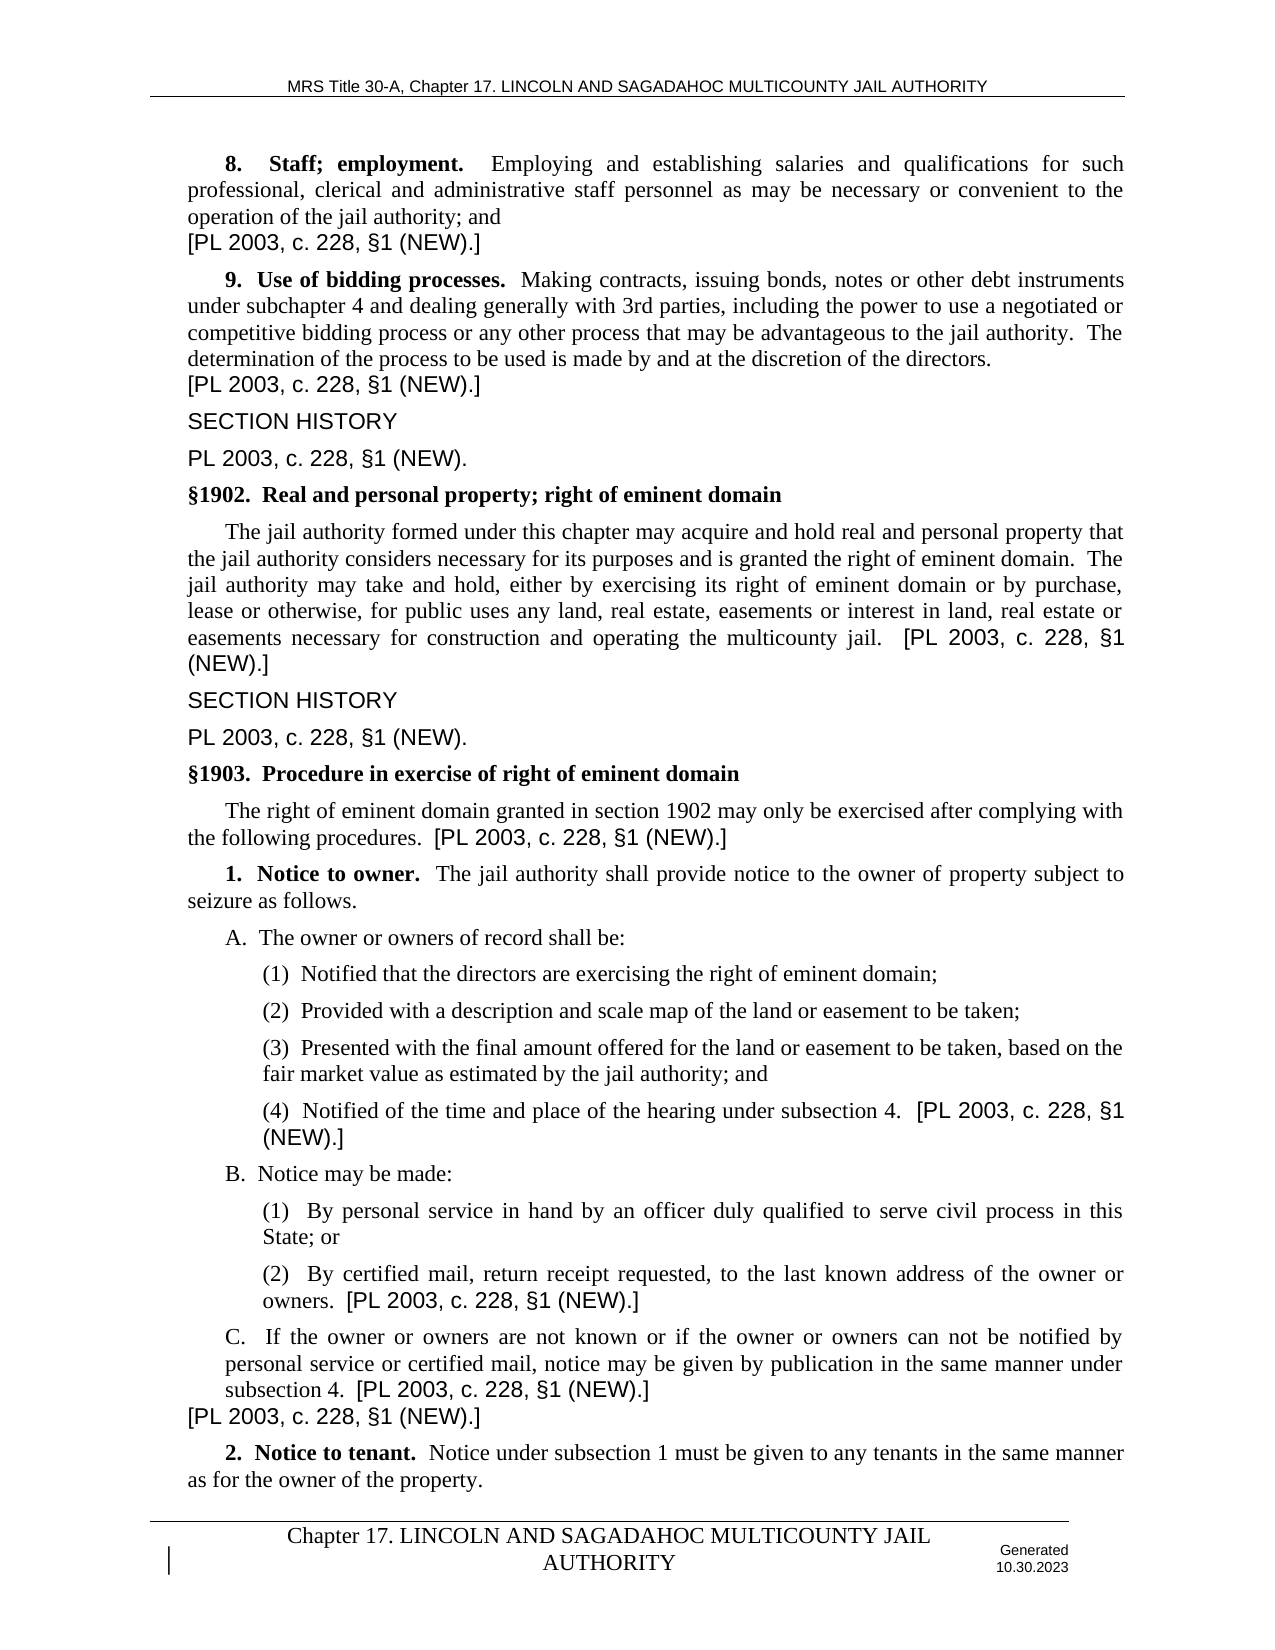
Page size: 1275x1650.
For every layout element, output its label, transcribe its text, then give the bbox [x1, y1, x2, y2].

text The right of eminent domain granted in section 1902 may only be exercised after complying with the following procedures. [PL 2003, c. 228, §1 (NEW).] [187, 797, 1125, 850]
text 1. Notice to owner. The jail authority shall provide notice to the owner of property subject to seizure as follows. [187, 861, 1125, 913]
text PL 2003, c. 228, §1 (NEW). [187, 445, 1125, 471]
text (3) Presented with the final amount offered for the land or easement to be taken, based on the fair market value as estimated by the jail authority; and [262, 1034, 1125, 1087]
text 8. Staff; employment. Employing and establishing salaries and qualifications for such professional, clerical and administrative staff personnel as may be necessary or convenient to the operation of the jail authority; and [187, 150, 1125, 229]
text §1902. Real and personal property; right of eminent domain [187, 482, 1125, 508]
text PL 2003, c. 228, §1 (NEW). [187, 724, 1125, 750]
text C. If the owner or owners are not known or if the owner or owners can not be notified by personal service or certified mail, notice may be given by publication in the same manner under subsection 4. [PL 2003, c. 228, §1 (NEW).] [225, 1323, 1125, 1403]
text §1903. Procedure in exercise of right of eminent domain [187, 761, 1125, 787]
text SECTION HISTORY [187, 687, 1125, 713]
text B. Notice may be made: [225, 1160, 1125, 1187]
text A. The owner or owners of record shall be: [225, 924, 1125, 950]
text 9. Use of bidding processes. Making contracts, issuing bonds, notes or other debt instruments under subchapter 4 and dealing generally with 3rd parties, including the power to use a negotiated or competitive bidding process or any other process that may be advantageous to the jail authority. The determination of the process to be used is made by and at the discretion of the directors. [187, 266, 1125, 371]
text (2) By certified mail, return receipt requested, to the last known address of the owner or owners. [PL 2003, c. 228, §1 (NEW).] [262, 1260, 1125, 1313]
text [PL 2003, c. 228, §1 (NEW).] [187, 371, 1125, 398]
text 2. Notice to tenant. Notice under subsection 1 must be given to any tenants in the same manner as for the owner of the property. [187, 1439, 1125, 1492]
text (4) Notified of the time and place of the hearing under subsection 4. [PL 2003, c. 228, §1 (NEW).] [262, 1097, 1125, 1150]
text SECTION HISTORY [187, 408, 1125, 434]
text (1) Notified that the directors are exercising the right of eminent domain; [262, 960, 1125, 987]
text (1) By personal service in hand by an officer duly qualified to serve civil process in this State; or [262, 1197, 1125, 1250]
text (2) Provided with a description and scale map of the land or easement to be taken; [262, 997, 1125, 1023]
text [PL 2003, c. 228, §1 (NEW).] [187, 1403, 1125, 1429]
text The jail authority formed under this chapter may acquire and hold real and personal property that the jail authority considers necessary for its purposes and is granted the right of eminent domain. The jail authority may take and hold, either by exercising its right of eminent domain or by purchase, lease or otherwise, for public uses any land, real estate, easements or interest in land, real estate or easements necessary for construction and operating the multicounty jail. [PL 2003, c. 228, §1 (NEW).] [187, 518, 1125, 677]
text [PL 2003, c. 228, §1 (NEW).] [187, 229, 1125, 255]
